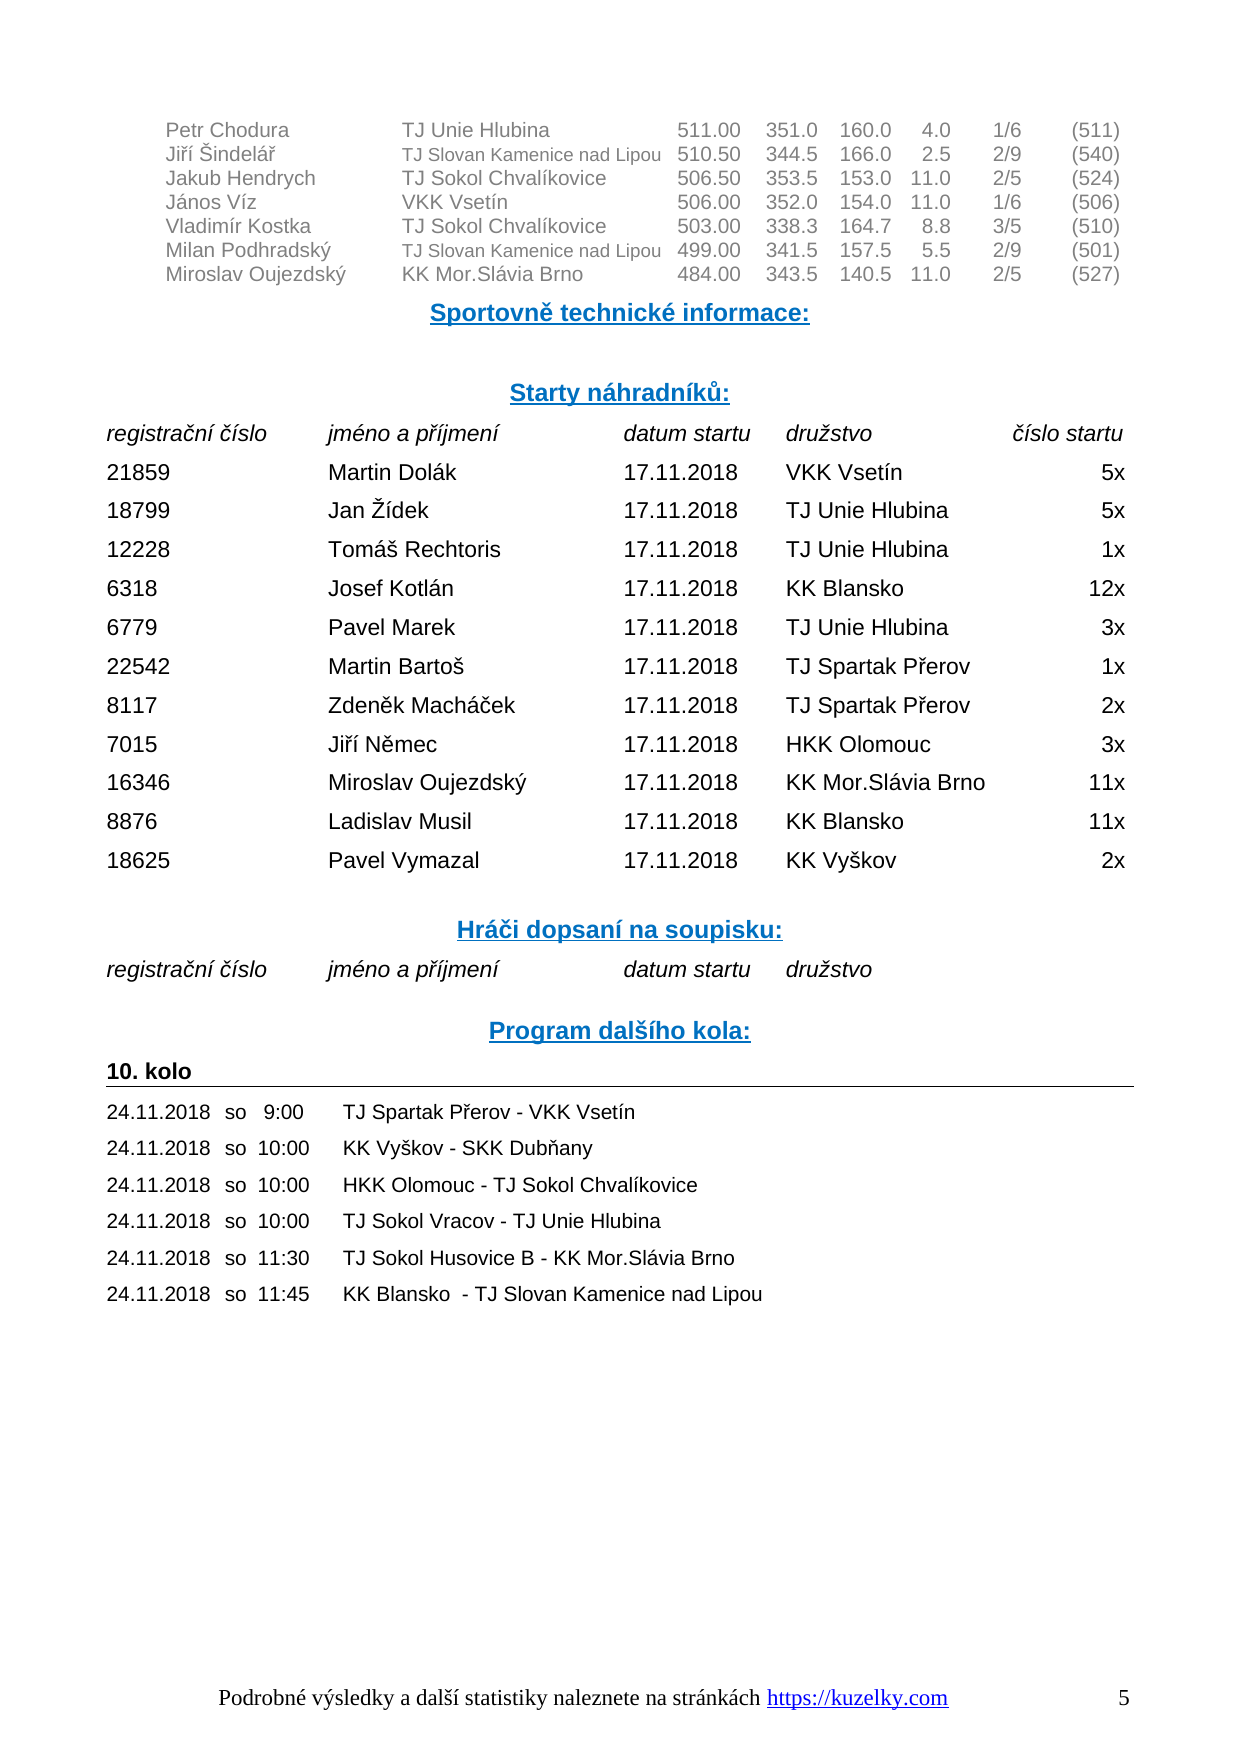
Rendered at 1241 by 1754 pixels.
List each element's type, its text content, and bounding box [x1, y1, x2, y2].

text 24.11.2018 so 11:30 TJ Sokol Husovice B - KK Mor.Slávia Brno [106, 1245, 1134, 1269]
text 22542 Martin Bartoš 17.11.2018 TJ Spartak Přerov 1x [106, 653, 1134, 679]
text Petr Chodura TJ Unie Hlubina 511.00 351.0 160.0 4.0 1/6 (511) [106, 118, 1134, 142]
text registrační číslo jméno a příjmení datum startu družstvo [106, 956, 1134, 982]
text 24.11.2018 so 9:00 TJ Spartak Přerov - VKK Vsetín [106, 1099, 1134, 1123]
text Milan Podhradský TJ Slovan Kamenice nad Lipou 499.00 341.5 157.5 5.5 2/9 (501) [106, 238, 1134, 262]
text registrační číslo jméno a příjmení datum startu družstvo číslo startu [106, 420, 1134, 446]
text Jakub Hendrych TJ Sokol Chvalíkovice 506.50 353.5 153.0 11.0 2/5 (524) [106, 166, 1134, 190]
text 21859 Martin Dolák 17.11.2018 VKK Vsetín 5x [106, 458, 1134, 485]
text 18625 Pavel Vymazal 17.11.2018 KK Vyškov 2x [106, 847, 1134, 873]
text 24.11.2018 so 10:00 HKK Olomouc - TJ Sokol Chvalíkovice [106, 1172, 1134, 1196]
text 12228 Tomáš Rechtoris 17.11.2018 TJ Unie Hlubina 1x [106, 536, 1134, 563]
text 6318 Josef Kotlán 17.11.2018 KK Blansko 12x [106, 575, 1134, 601]
text Program dalšího kola: [94, 1016, 1145, 1045]
text 10. kolo [106, 1058, 1134, 1086]
text 24.11.2018 so 10:00 KK Vyškov - SKK Dubňany [106, 1136, 1134, 1160]
text 24.11.2018 so 11:45 KK Blansko - TJ Slovan Kamenice nad Lipou [106, 1282, 1134, 1306]
text Miroslav Oujezdský KK Mor.Slávia Brno 484.00 343.5 140.5 11.0 2/5 (527) [106, 262, 1134, 286]
text 6779 Pavel Marek 17.11.2018 TJ Unie Hlubina 3x [106, 614, 1134, 640]
text Hráči dopsaní na soupisku: [94, 886, 1145, 943]
text 24.11.2018 so 10:00 TJ Sokol Vracov - TJ Unie Hlubina [106, 1209, 1134, 1233]
text Sportovně technické informace: [94, 298, 1145, 327]
text 8876 Ladislav Musil 17.11.2018 KK Blansko 11x [106, 808, 1134, 834]
text Jiří Šindelář TJ Slovan Kamenice nad Lipou 510.50 344.5 166.0 2.5 2/9 (540) [106, 142, 1134, 166]
text 16346 Miroslav Oujezdský 17.11.2018 KK Mor.Slávia Brno 11x [106, 769, 1134, 796]
text 8117 Zdeněk Macháček 17.11.2018 TJ Spartak Přerov 2x [106, 692, 1134, 718]
text 7015 Jiří Němec 17.11.2018 HKK Olomouc 3x [106, 731, 1134, 757]
text János Víz VKK Vsetín 506.00 352.0 154.0 11.0 1/6 (506) [106, 190, 1134, 214]
text Starty náhradníků: [94, 378, 1145, 407]
text 18799 Jan Žídek 17.11.2018 TJ Unie Hlubina 5x [106, 497, 1134, 524]
text Vladimír Kostka TJ Sokol Chvalíkovice 503.00 338.3 164.7 8.8 3/5 (510) [106, 214, 1134, 238]
